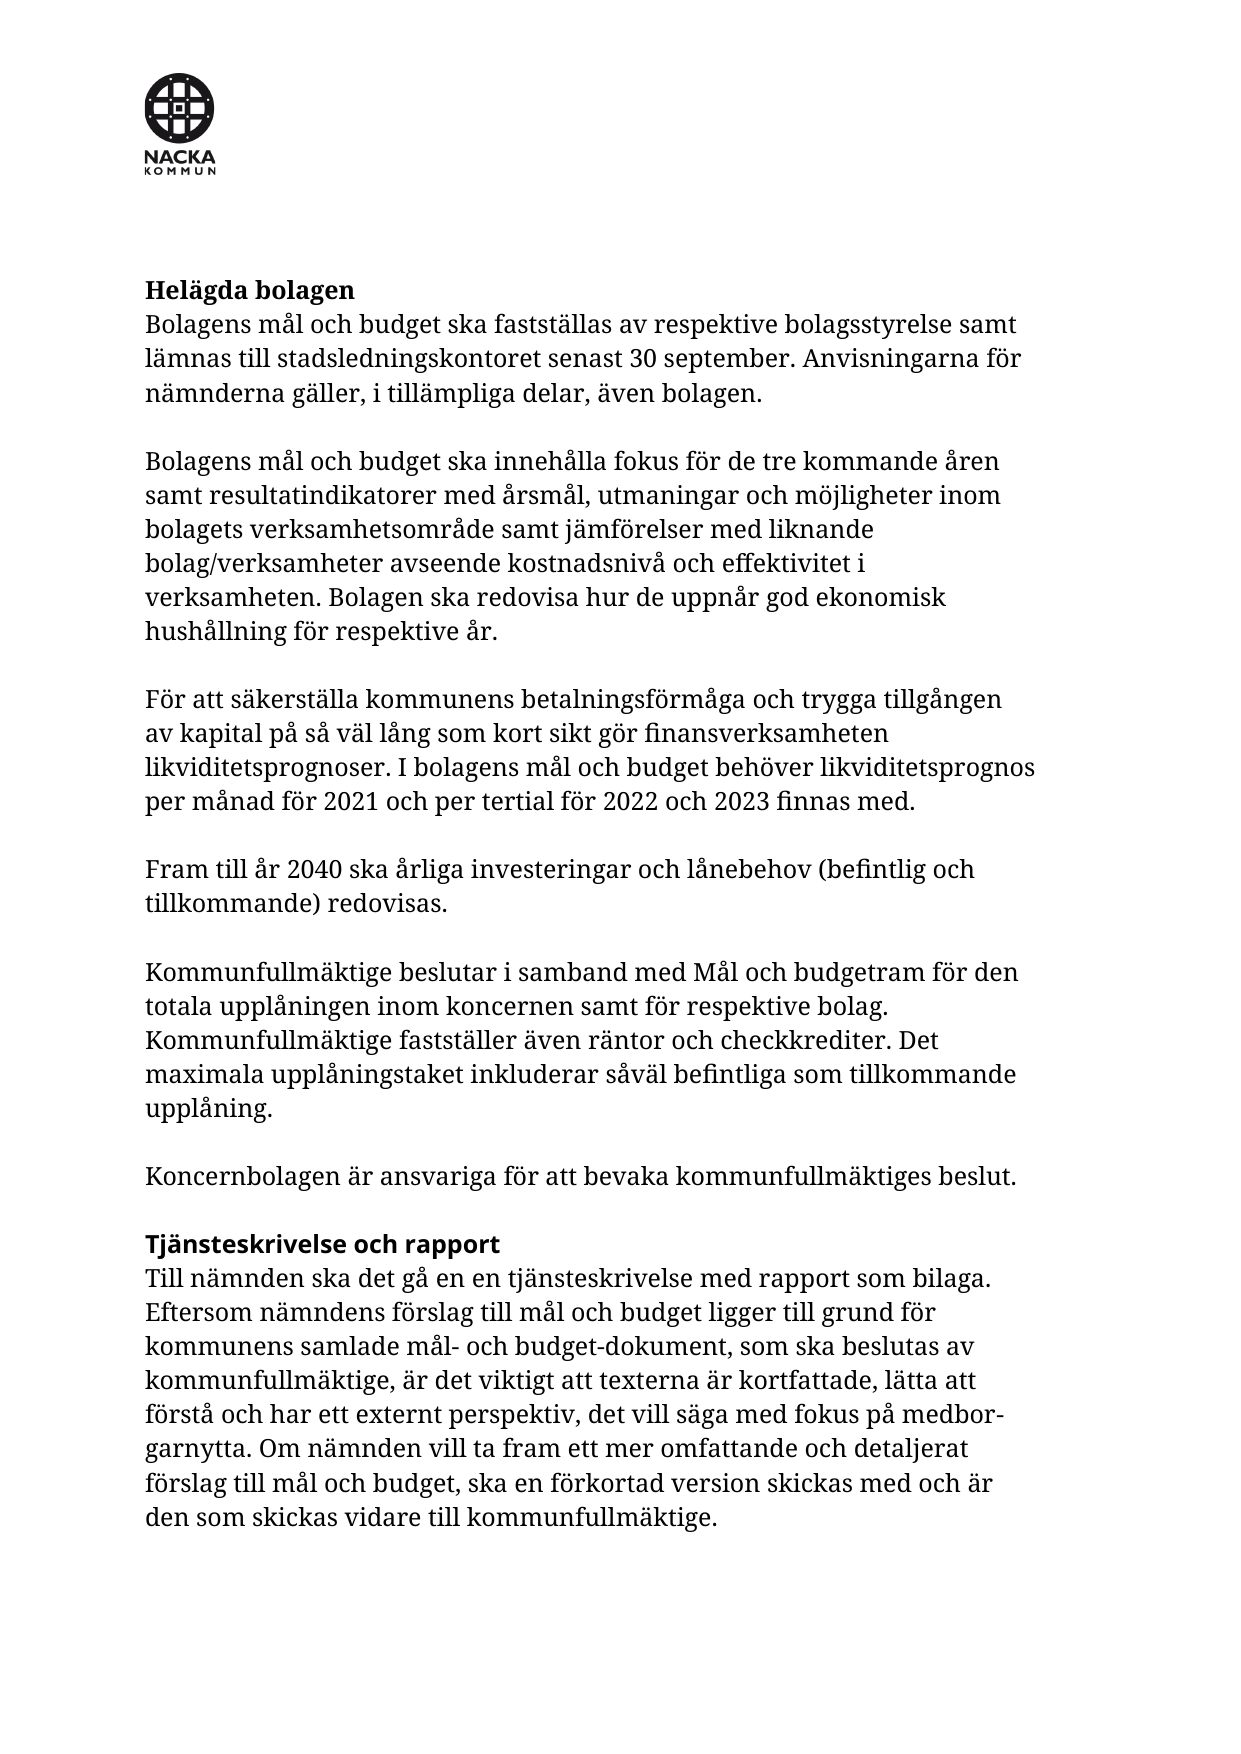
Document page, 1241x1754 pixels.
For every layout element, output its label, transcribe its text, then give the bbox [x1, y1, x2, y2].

text Bolagens mål och budget ska fastställas av respektive bolagsstyrelse samt lämnas till stadsledningskontoret senast 30 september. Anvisningarna för nämnderna gäller, i tillämpliga delar, även bolagen. [145, 307, 1036, 409]
text Fram till år 2040 ska årliga investeringar och lånebehov (befintlig och tillkommande) redovisas. [145, 852, 1036, 920]
subtitle Helägda bolagen [145, 273, 1036, 307]
text Tjänsteskrivelse och rapport [145, 1227, 1036, 1261]
text Koncernbolagen är ansvariga för att bevaka kommunfullmäktiges beslut. [145, 1159, 1036, 1193]
text Bolagens mål och budget ska innehålla fokus för de tre kommande åren samt resultatindikatorer med årsmål, utmaningar och möjligheter inom bolagets verksamhetsområde samt jämförelser med liknande bolag/verksamheter avseende kostnadsnivå och effektivitet i verksamheten. Bolagen ska redovisa hur de uppnår god ekonomisk hushållning för respektive år. [145, 443, 1036, 648]
text För att säkerställa kommunens betalningsförmåga och trygga tillgången av kapital på så väl lång som kort sikt gör finansverksamheten likviditetsprognoser. I bolagens mål och budget behöver likviditetsprognos per månad för 2021 och per tertial för 2022 och 2023 finnas med. [145, 682, 1036, 818]
text Till nämnden ska det gå en en tjänsteskrivelse med rapport som bilaga. Eftersom nämndens förslag till mål och budget ligger till grund för kommunens samlade mål- och budget-dokument, som ska beslutas av kommunfullmäktige, är det viktigt att texterna är kortfattade, lätta att förstå och har ett externt perspektiv, det vill säga med fokus på medborgarnytta. Om nämnden vill ta fram ett mer omfattande och detaljerat förslag till mål och budget, ska en förkortad version skickas med och är den som skickas vidare till kommunfullmäktige. [145, 1261, 1036, 1533]
list Kommunfullmäktige beslutar i samband med Mål och budgetram för den totala upplåningen inom koncernen samt för respektive bolag. Kommunfullmäktige fastställer även räntor och checkkrediter. Det maximala upplåningstaket inkluderar såväl befintliga som tillkommande upplåning. [145, 954, 1036, 1124]
picture [144, 73, 216, 175]
